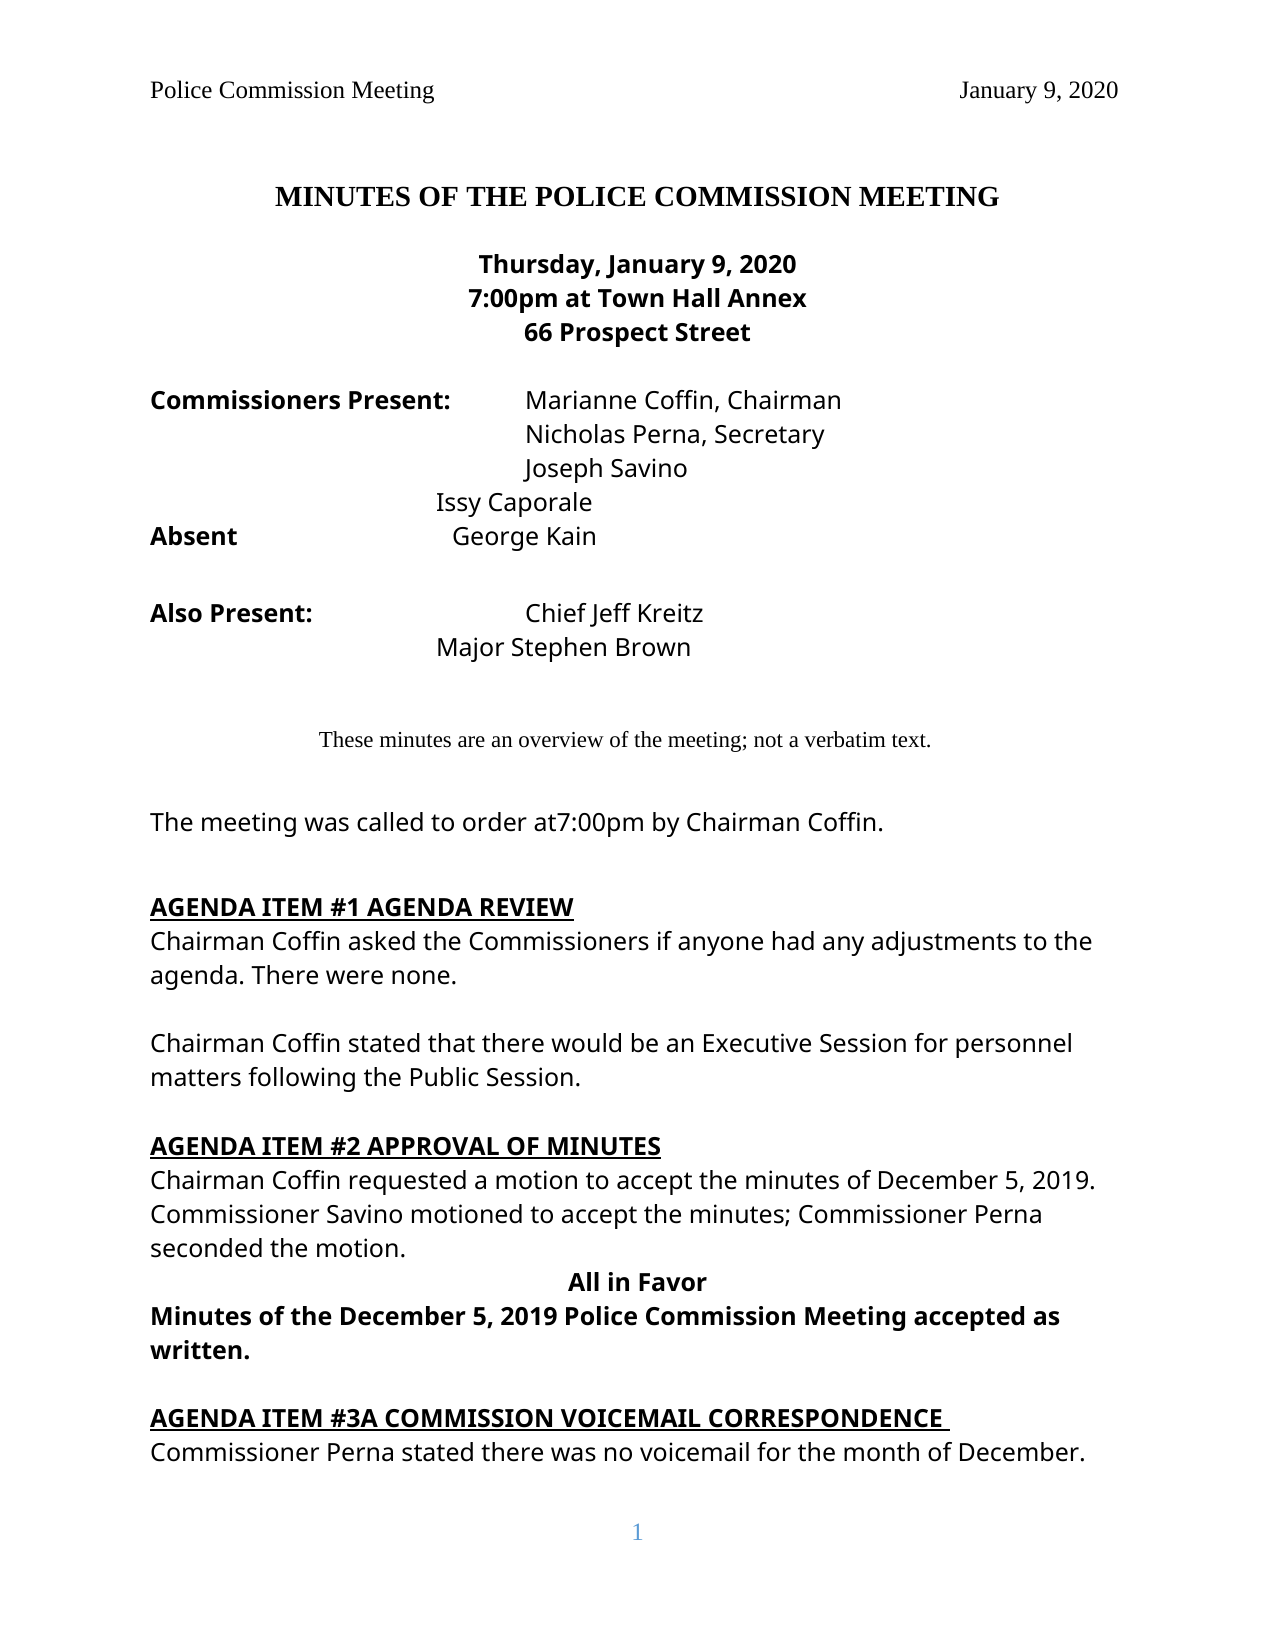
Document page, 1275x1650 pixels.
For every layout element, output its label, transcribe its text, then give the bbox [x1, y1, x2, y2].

text 66 Prospect Street [150, 314, 1125, 348]
text Nicholas Perna, Secretary [450, 417, 1125, 451]
text Issy Caporale [150, 485, 1125, 519]
text Chairman Coffin requested a motion to accept the minutes of December 5, 2019. Commissioner Savino motioned to accept the minutes; Commissioner Perna seconded the motion. [150, 1162, 1125, 1264]
text Chairman Coffin asked the Commissioners if anyone had any adjustments to the agenda. There were none. [150, 924, 1125, 992]
text AGENDA ITEM #3A COMMISSION VOICEMAIL CORRESPONDENCE [150, 1401, 1125, 1435]
text These minutes are an overview of the meeting; not a verbatim text. [319, 726, 1125, 753]
text 7:00pm at Town Hall Annex [150, 280, 1125, 314]
text Joseph Savino [450, 451, 1125, 485]
text Minutes of the December 5, 2019 Police Commission Meeting accepted as written. [150, 1298, 1125, 1367]
text AGENDA ITEM #2 APPROVAL OF MINUTES [150, 1128, 1125, 1162]
text All in Favor [150, 1264, 1125, 1298]
text Also Present: Chief Jeff Kreitz [150, 596, 1125, 629]
text Commissioner Perna stated there was no voicemail for the month of December. [150, 1435, 1125, 1469]
text Thursday, January 9, 2020 [150, 246, 1125, 280]
text Major Stephen Brown [150, 629, 1125, 664]
text Chairman Coffin stated that there would be an Executive Session for personnel matters following the Public Session. [150, 1026, 1125, 1094]
text Commissioners Present: Marianne Coffin, Chairman [150, 383, 1125, 417]
subtitle The meeting was called to order at7:00pm by Chairman Coffin. [150, 804, 1125, 838]
text MINUTES OF THE POLICE COMMISSION MEETING [150, 179, 1125, 212]
text Absent George Kain [150, 519, 1125, 553]
subtitle AGENDA ITEM #1 AGENDA REVIEW [150, 890, 1125, 924]
